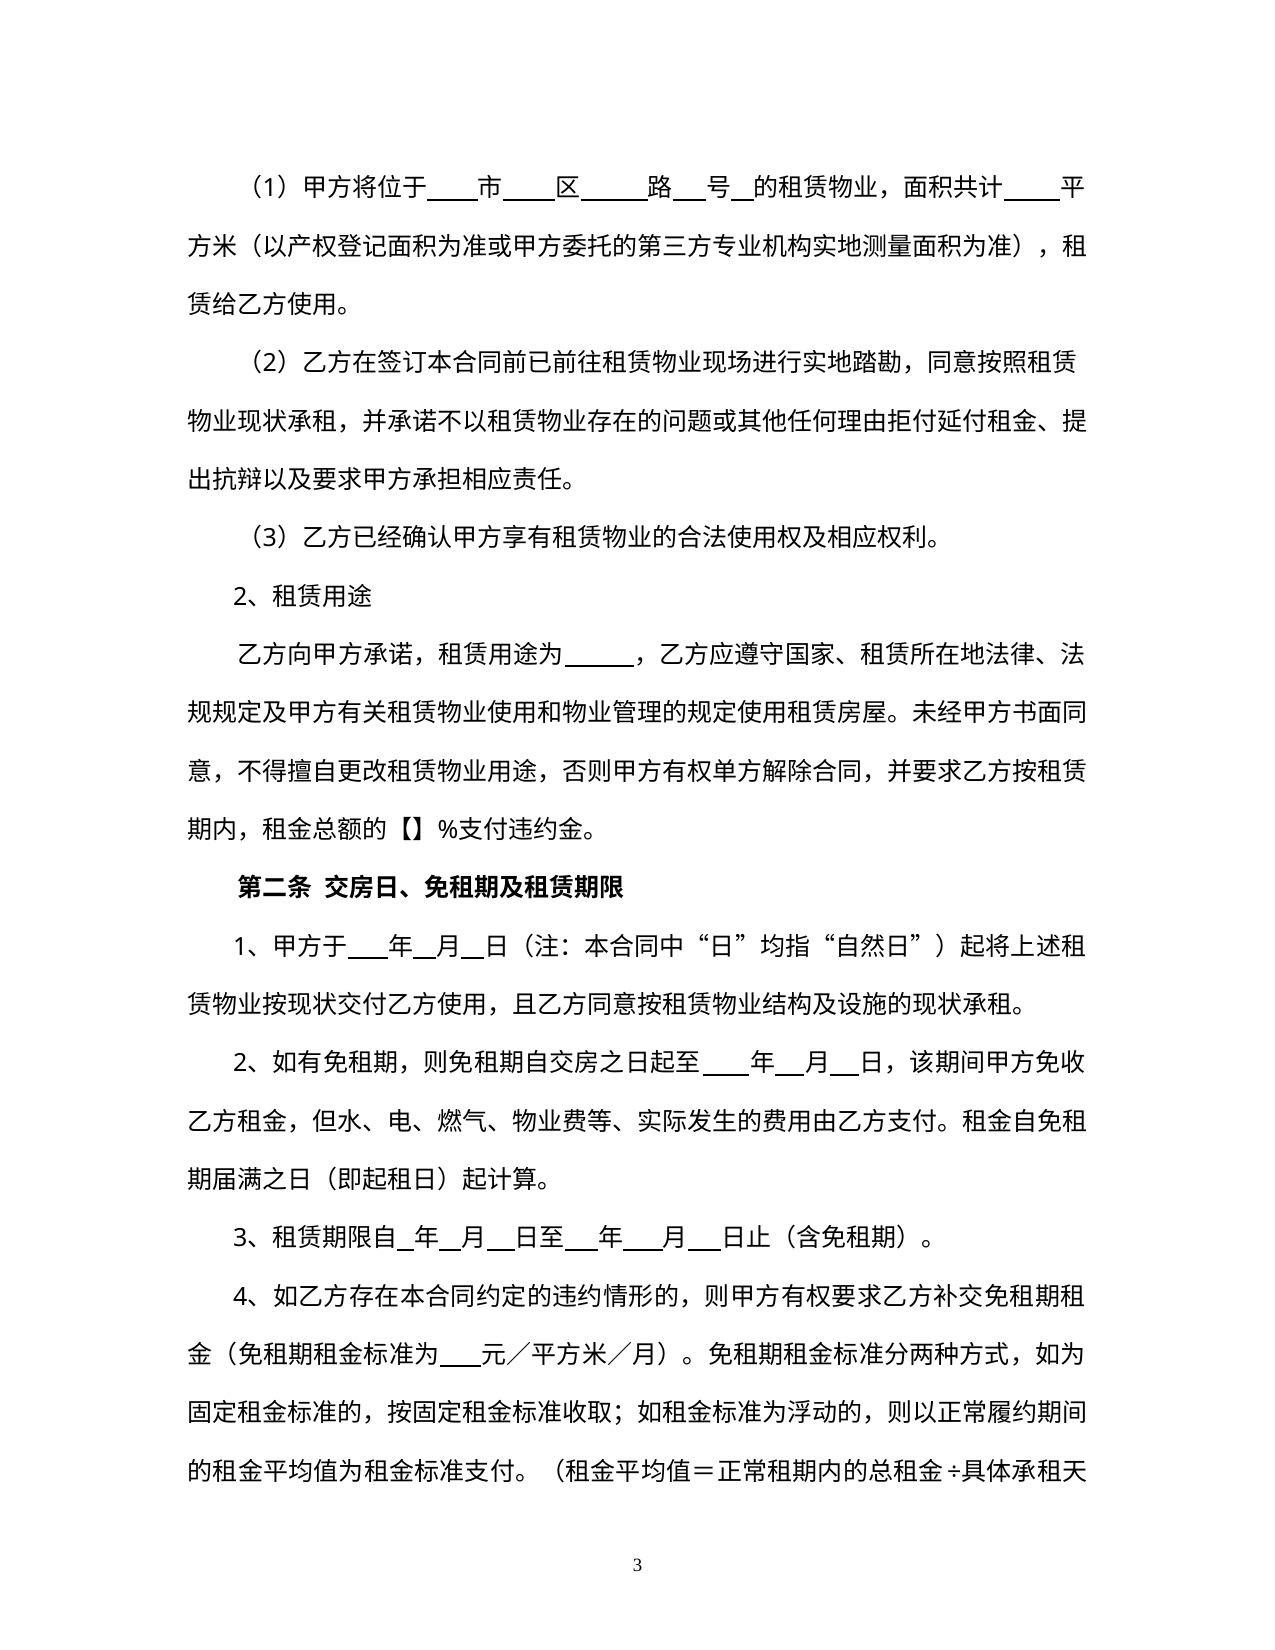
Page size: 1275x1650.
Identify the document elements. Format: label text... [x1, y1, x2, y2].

text （3）乙方已经确认甲方享有租赁物业的合法使用权及相应权利。 [187, 500, 1087, 558]
text 1、甲方于 年 月 日（注：本合同中“日”均指“自然日”）起将上述租赁物业按现状交付乙方使用，且乙方同意按租赁物业结构及设施的现状承租。 [187, 908, 1087, 1025]
text 2、如有免租期，则免租期自交房之日起至 年 月 日，该期间甲方免收乙方租金，但水、电、燃气、物业费等、实际发生的费用由乙方支付。租金自免租期届满之日（即起租日）起计算。 [187, 1025, 1087, 1200]
text 乙方向甲方承诺，租赁用途为 ，乙方应遵守国家、租赁所在地法律、法规规定及甲方有关租赁物业使用和物业管理的规定使用租赁房屋。未经甲方书面同意，不得擅自更改租赁物业用途，否则甲方有权单方解除合同，并要求乙方按租赁期内，租金总额的【】%支付违约金。 [187, 617, 1087, 850]
list 租赁用途 [187, 558, 1087, 617]
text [187, 1258, 1087, 1492]
text 3、租赁期限自 年 月 日至 年 月 日止（含免租期）。 [187, 1200, 1087, 1258]
text （1）甲方将位于 市 区 路 号 的租赁物业，面积共计 平方米（以产权登记面积为准或甲方委托的第三方专业机构实地测量面积为准），租赁给乙方使用。 [187, 150, 1087, 325]
text 第二条 交房日、免租期及租赁期限 [187, 850, 1087, 908]
text （2）乙方在签订本合同前已前往租赁物业现场进行实地踏勘，同意按照租赁物业现状承租，并承诺不以租赁物业存在的问题或其他任何理由拒付延付租金、提出抗辩以及要求甲方承担相应责任。 [187, 325, 1087, 500]
